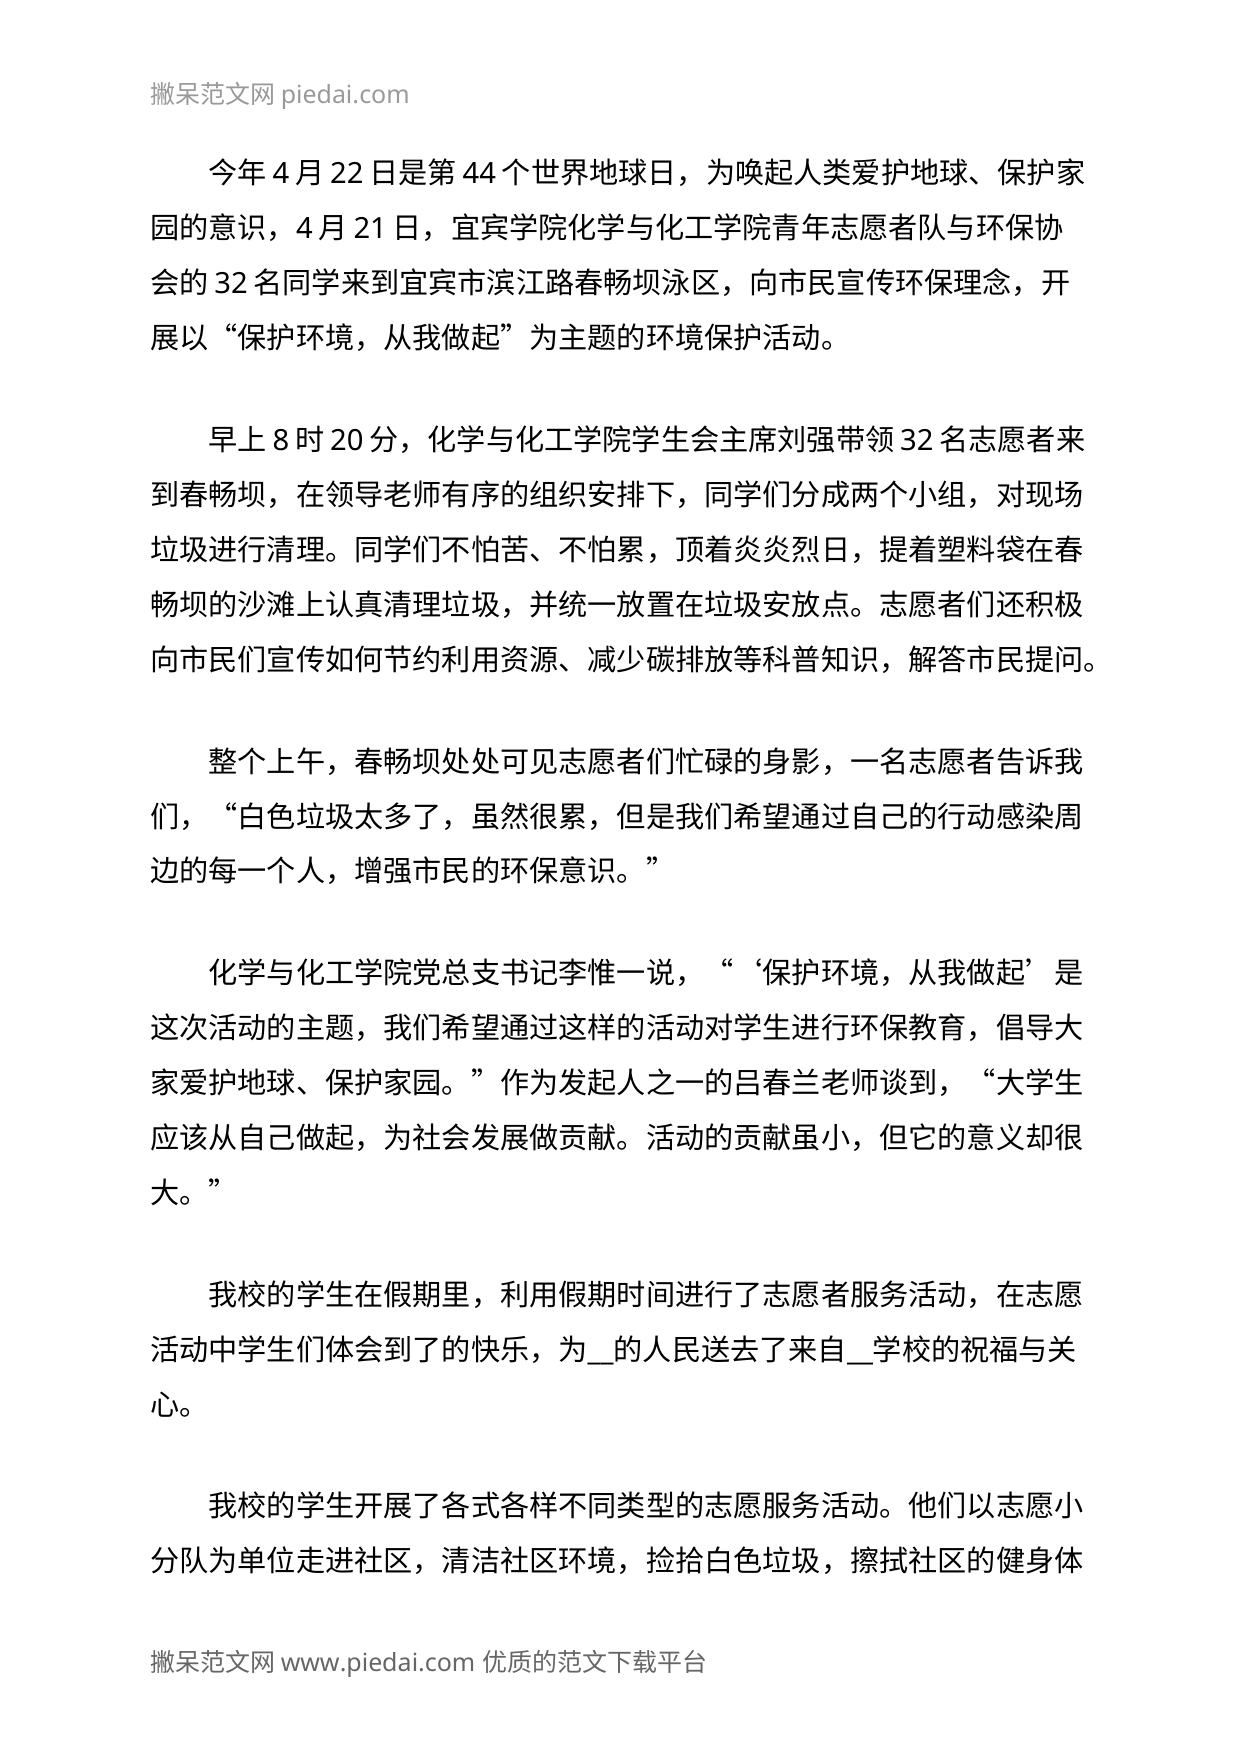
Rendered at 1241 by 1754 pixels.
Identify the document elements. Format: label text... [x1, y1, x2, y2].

text 化学与化工学院党总支书记李惟一说，“‘保护环境，从我做起’是这次活动的主题，我们希望通过这样的活动对学生进行环保教育，倡导大家爱护地球、保护家园。”作为发起人之一的吕春兰老师谈到，“大学生应该从自己做起，为社会发展做贡献。活动的贡献虽小，但它的意义却很大。” [150, 950, 1090, 1212]
text 早上8时20分，化学与化工学院学生会主席刘强带领32名志愿者来到春畅坝，在领导老师有序的组织安排下，同学们分成两个小组，对现场垃圾进行清理。同学们不怕苦、不怕累，顶着炎炎烈日，提着塑料袋在春畅坝的沙滩上认真清理垃圾，并统一放置在垃圾安放点。志愿者们还积极向市民们宣传如何节约利用资源、减少碳排放等科普知识，解答市民提问。 [150, 417, 1090, 679]
text 我校的学生在假期里，利用假期时间进行了志愿者服务活动，在志愿活动中学生们体会到了的快乐，为__的人民送去了来自__学校的祝福与关心。 [150, 1271, 1090, 1423]
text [150, 1483, 1090, 1580]
text 今年4月22日是第44个世界地球日，为唤起人类爱护地球、保护家园的意识，4月21日，宜宾学院化学与化工学院青年志愿者队与环保协会的32名同学来到宜宾市滨江路春畅坝泳区，向市民宣传环保理念，开展以“保护环境，从我做起”为主题的环境保护活动。 [150, 150, 1090, 357]
text 整个上午，春畅坝处处可见志愿者们忙碌的身影，一名志愿者告诉我们，“白色垃圾太多了，虽然很累，但是我们希望通过自己的行动感染周边的每一个人，增强市民的环保意识。” [150, 738, 1090, 890]
